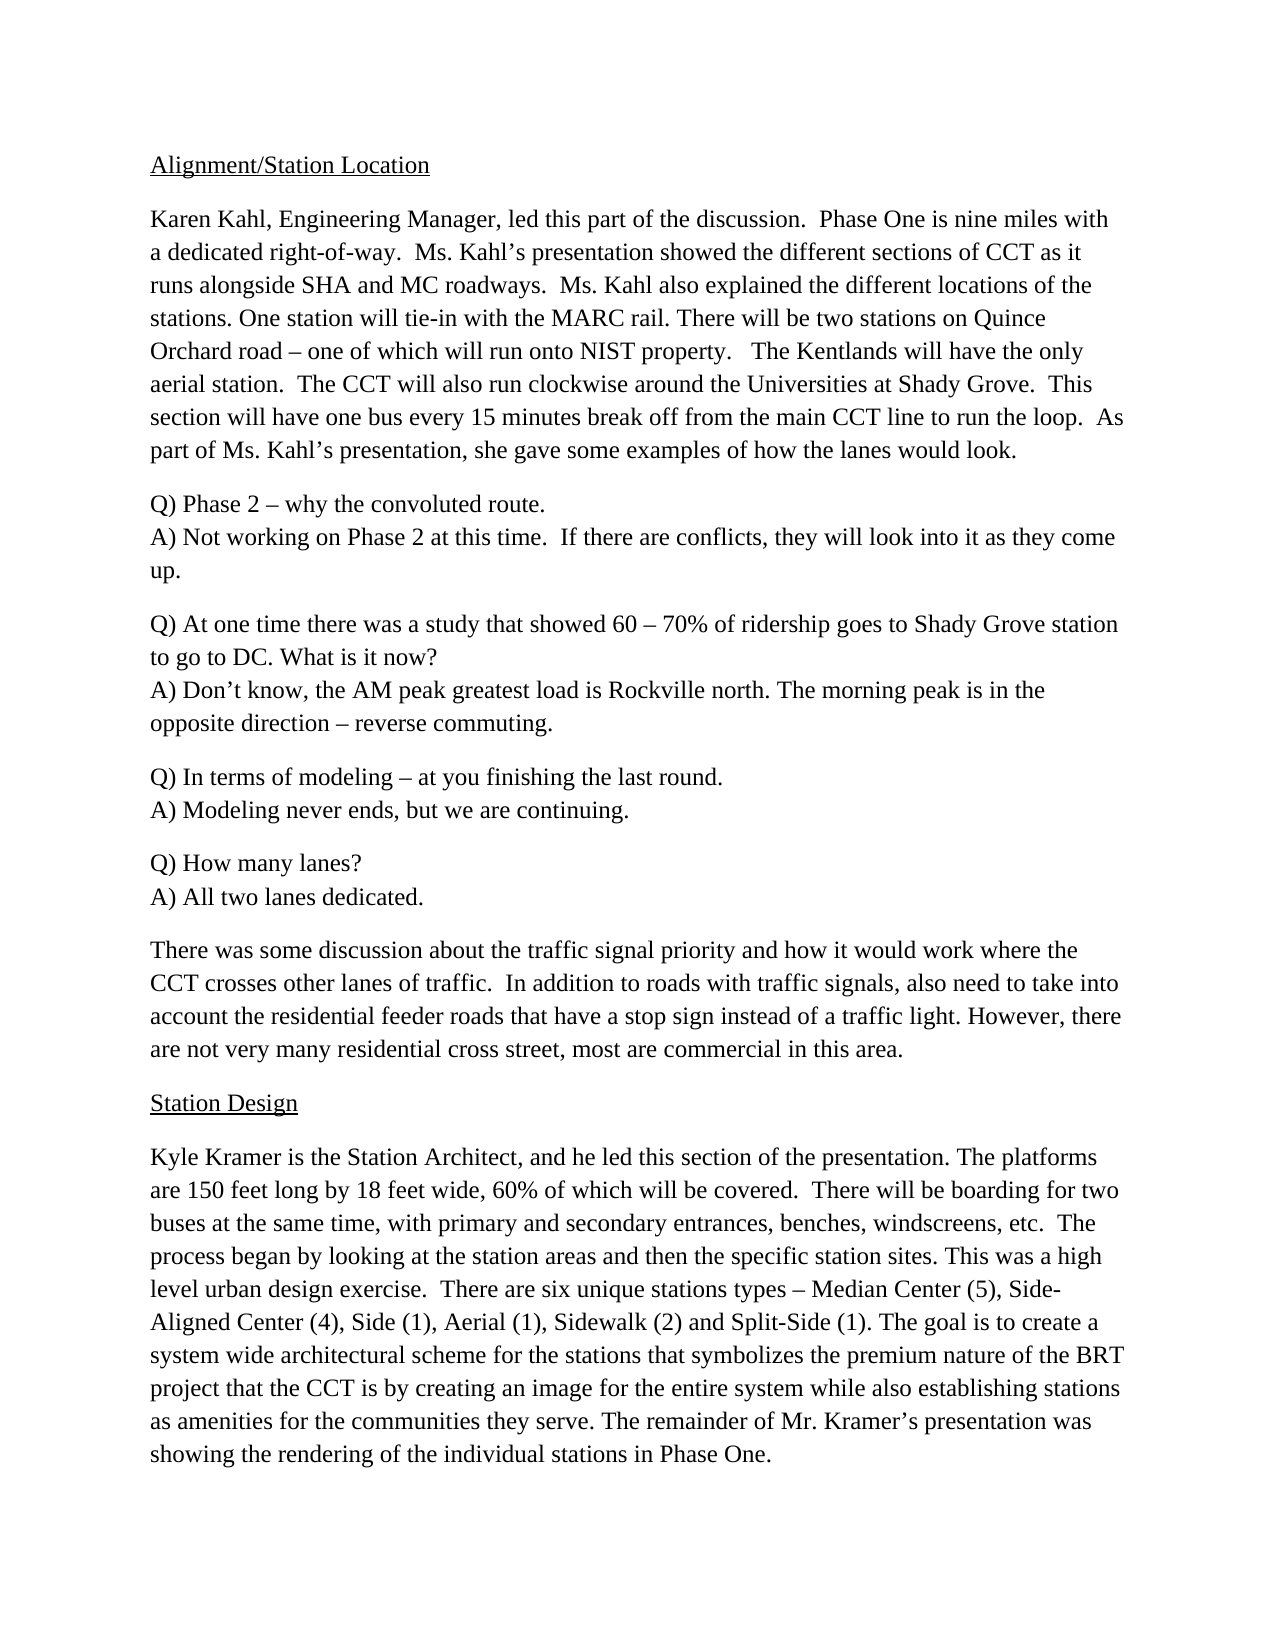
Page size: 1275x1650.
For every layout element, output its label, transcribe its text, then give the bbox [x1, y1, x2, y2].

text Kyle Kramer is the Station Architect, and he led this section of the presentation. The platforms are 150 feet long by 18 feet wide, 60% of which will be covered. There will be boarding for two buses at the same time, with primary and secondary entrances, benches, windscreens, etc. The process began by looking at the station areas and then the specific station sites. This was a high level urban design exercise. There are six unique stations types – Median Center (5), Side-Aligned Center (4), Side (1), Aerial (1), Sidewalk (2) and Split-Side (1). The goal is to create a system wide architectural scheme for the stations that symbolizes the premium nature of the BRT project that the CCT is by creating an image for the entire system while also establishing stations as amenities for the communities they serve. The remainder of Mr. Kramer’s presentation was showing the rendering of the individual stations in Phase One. [150, 1142, 1125, 1468]
text Q) How many lanes? A) All two lanes dedicated. [150, 848, 1125, 910]
text There was some discussion about the traffic signal priority and how it would work where the CCT crosses other lanes of traffic. In addition to roads with traffic signals, also need to take into account the residential feeder roads that have a stop sign instead of a traffic light. However, there are not very many residential cross street, most are commercial in this area. [150, 935, 1125, 1063]
text Alignment/Station Location [150, 150, 1125, 179]
text Q) At one time there was a study that showed 60 – 70% of ridership goes to Shady Grove station to go to DC. What is it now? A) Don’t know, the AM peak greatest load is Rockville north. The morning peak is in the opposite direction – reverse commuting. [150, 609, 1125, 737]
text Q) In terms of modeling – at you finishing the last round. A) Modeling never ends, but we are continuing. [150, 762, 1125, 823]
text Q) Phase 2 – why the convoluted route. A) Not working on Phase 2 at this time. If there are conflicts, they will look into it as they come up. [150, 489, 1125, 584]
text Karen Kahl, Engineering Manager, led this part of the discussion. Phase One is nine miles with a dedicated right-of-way. Ms. Kahl’s presentation showed the different sections of CCT as it runs alongside SHA and MC roadways. Ms. Kahl also explained the different locations of the stations. One station will tie-in with the MARC rail. There will be two stations on Quince Orchard road – one of which will run onto NIST property. The Kentlands will have the only aerial station. The CCT will also run clockwise around the Universities at Shady Grove. This section will have one bus every 15 minutes break off from the main CCT line to run the loop. As part of Ms. Kahl’s presentation, she gave some examples of how the lanes would look. [150, 204, 1125, 464]
text Station Design [150, 1088, 1125, 1117]
